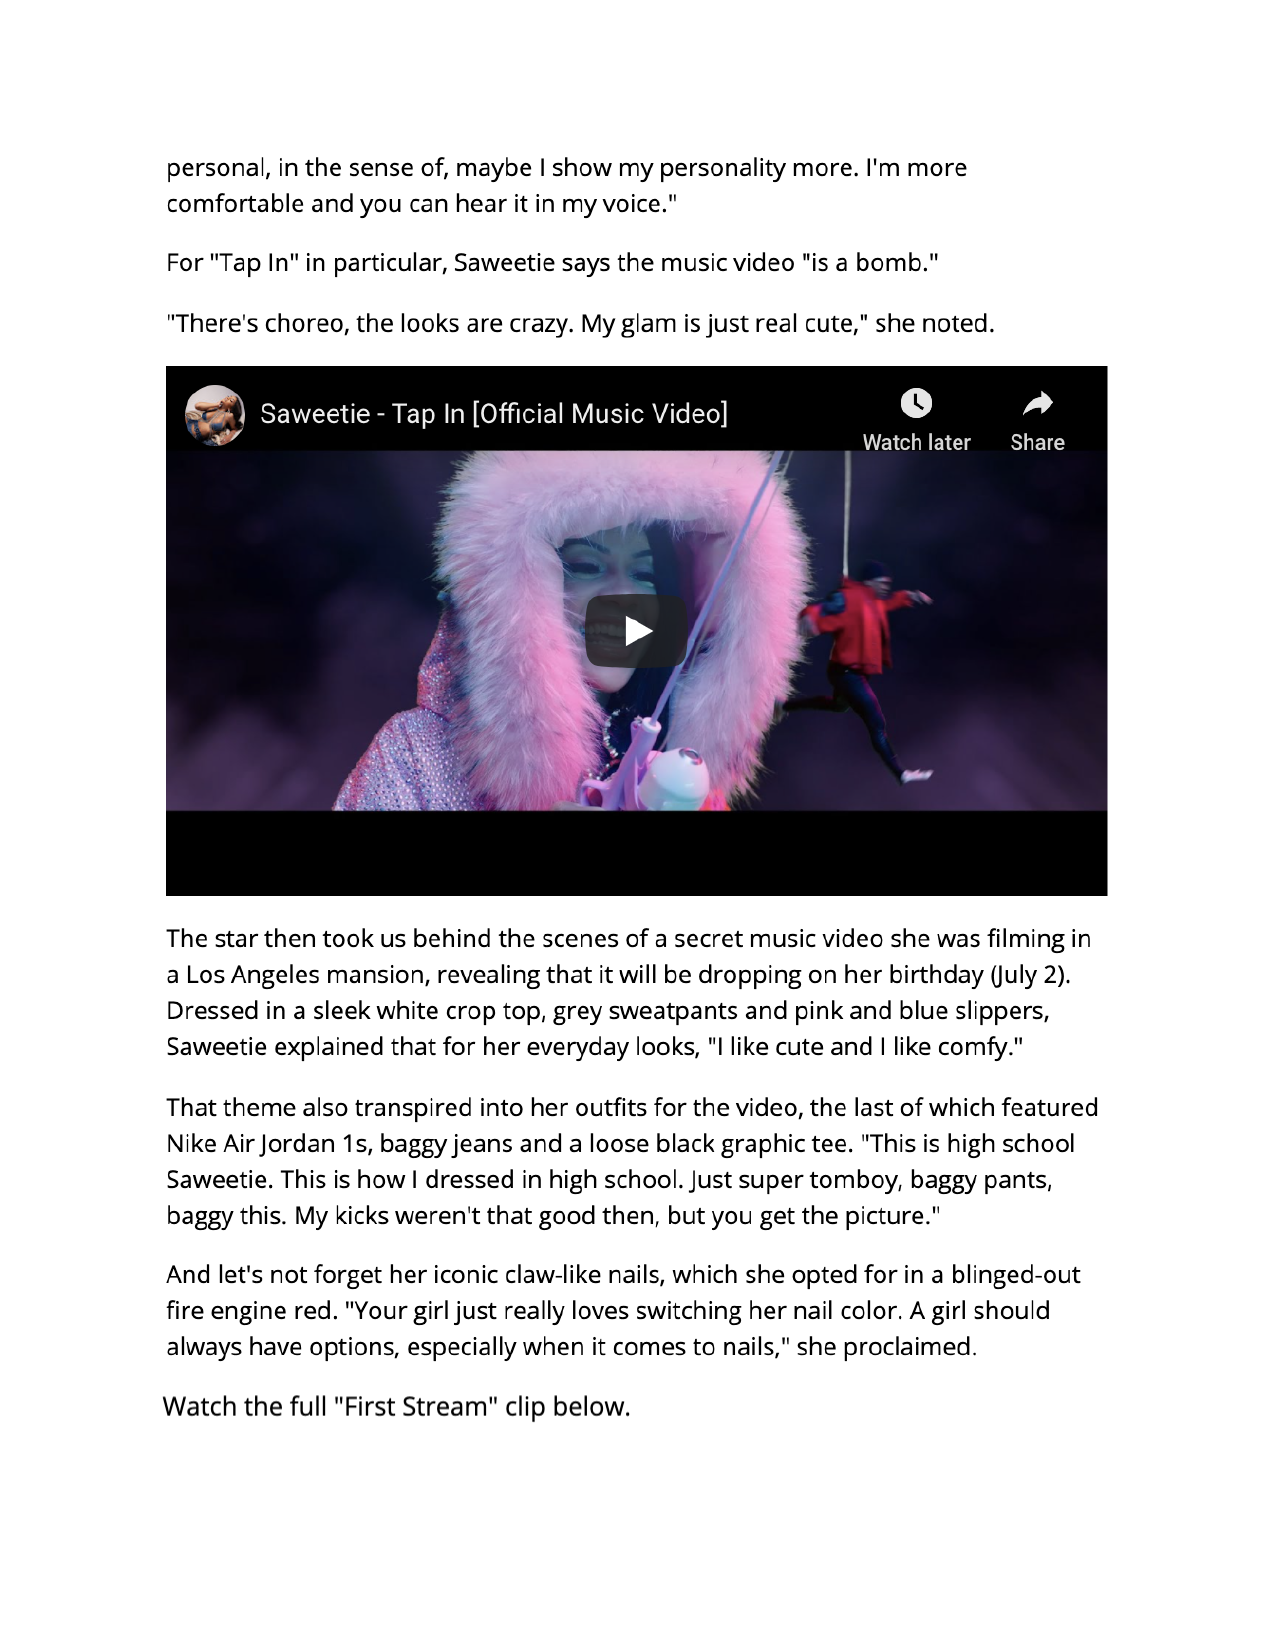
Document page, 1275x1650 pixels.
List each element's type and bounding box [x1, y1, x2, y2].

picture [150, 150, 1125, 1440]
